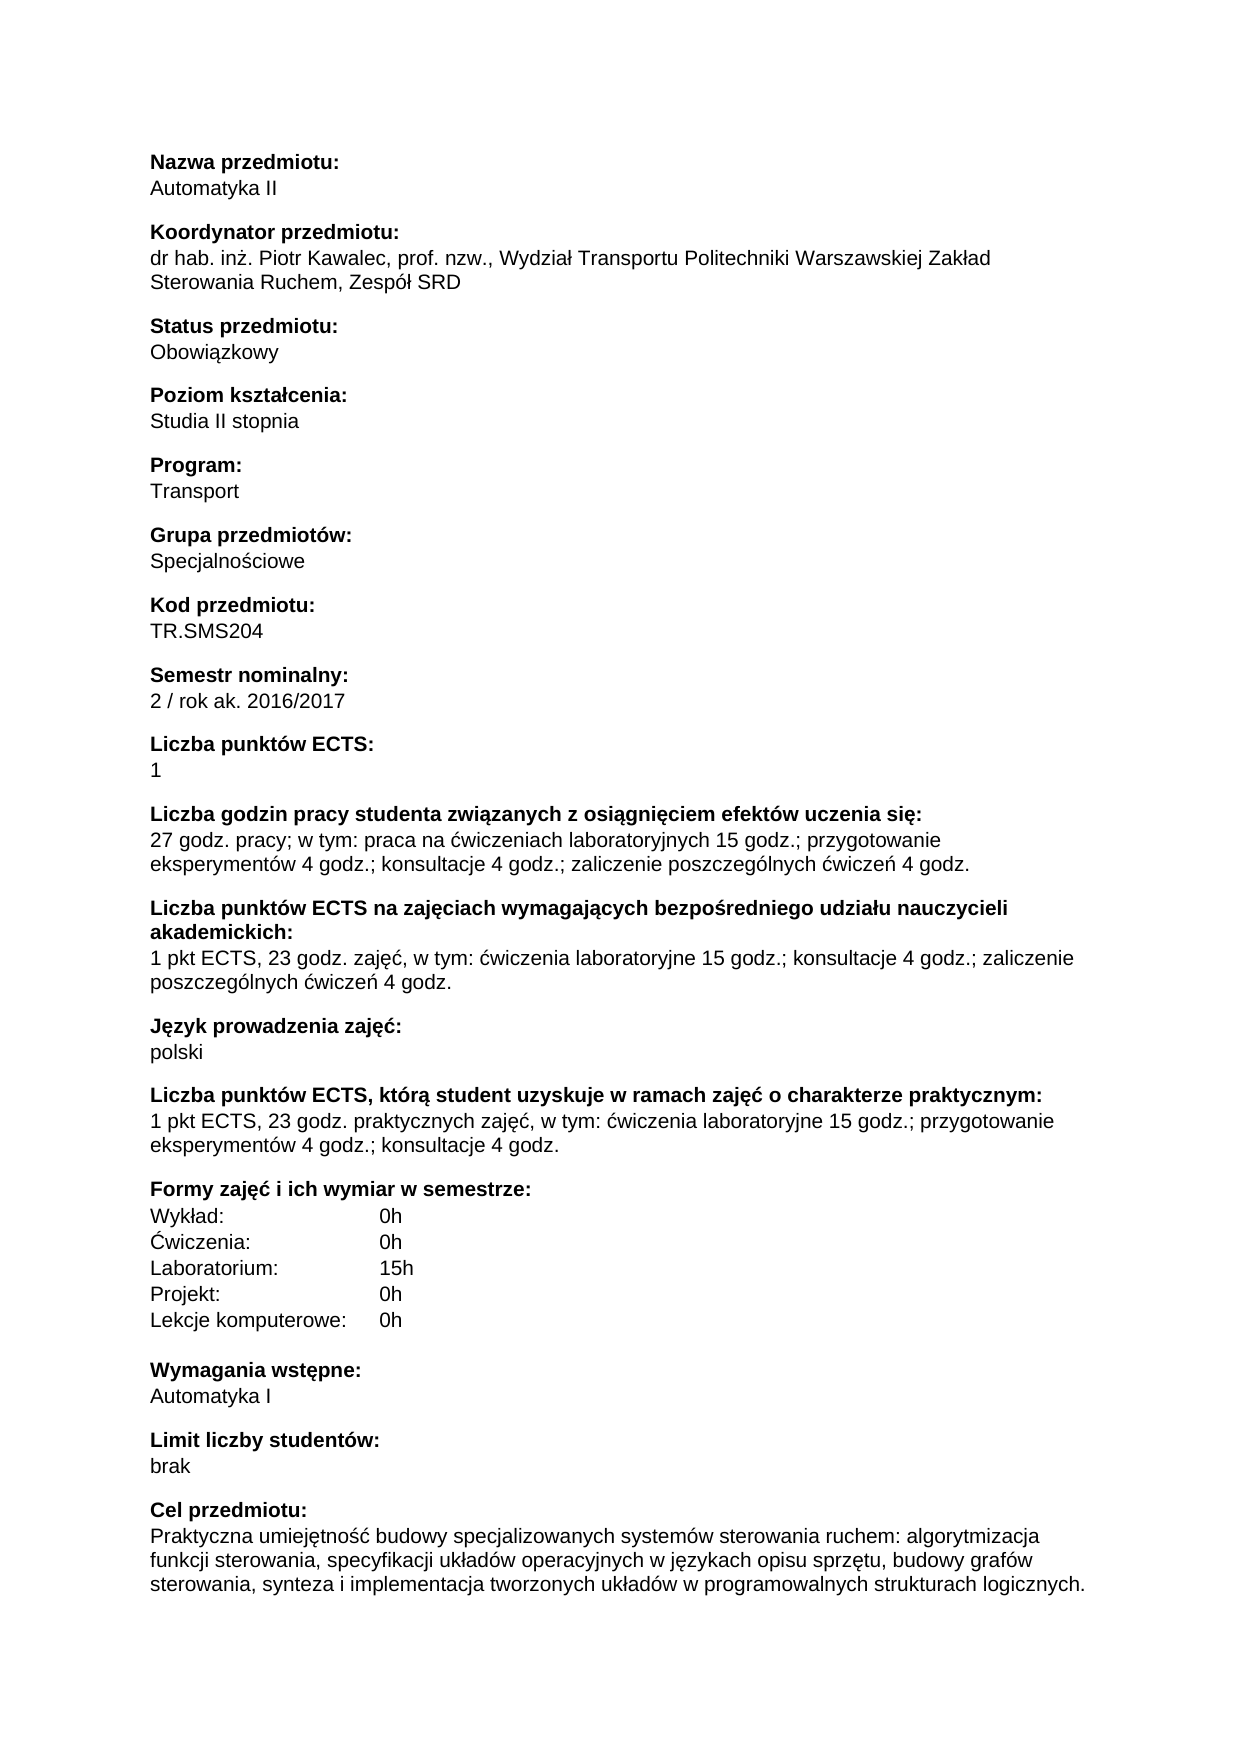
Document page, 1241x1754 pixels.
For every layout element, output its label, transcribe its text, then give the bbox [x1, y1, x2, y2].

text 1 [150, 758, 1090, 782]
text dr hab. inż. Piotr Kawalec, prof. nzw., Wydział Transportu Politechniki Warszawskiej Zakład Sterowania Ruchem, Zespół SRD [150, 246, 1090, 294]
table_cell Lekcje komputerowe: [140, 1308, 367, 1332]
text Cel przedmiotu: [150, 1497, 1090, 1521]
text polski [150, 1039, 1090, 1063]
text Formy zajęć i ich wymiar w semestrze: [150, 1177, 1090, 1201]
text TR.SMS204 [150, 619, 1090, 643]
text Automatyka I [150, 1384, 1090, 1408]
text Obowiązkowy [150, 339, 1090, 363]
table_cell 0h [369, 1306, 597, 1332]
text Poziom kształcenia: [150, 383, 1090, 407]
table_cell Laboratorium: [140, 1256, 367, 1280]
table_cell 0h [369, 1280, 597, 1306]
table_cell 0h [369, 1228, 597, 1254]
text Specjalnościowe [150, 549, 1090, 573]
text Koordynator przedmiotu: [150, 220, 1090, 244]
text Liczba punktów ECTS: [150, 732, 1090, 756]
text 27 godz. pracy; w tym: praca na ćwiczeniach laboratoryjnych 15 godz.; przygotowanie eksperymentów 4 godz.; konsultacje 4 godz.; zaliczenie poszczególnych ćwiczeń 4 godz. [150, 828, 1090, 876]
text Automatyka II [150, 176, 1090, 200]
table_header Wykład: [140, 1204, 367, 1228]
text 2 / rok ak. 2016/2017 [150, 688, 1090, 712]
text Studia II stopnia [150, 409, 1090, 433]
text Nazwa przedmiotu: [150, 150, 1090, 174]
text Język prowadzenia zajęć: [150, 1013, 1090, 1037]
text Wymagania wstępne: [150, 1358, 1090, 1382]
text Transport [150, 479, 1090, 503]
table_cell 15h [369, 1254, 597, 1280]
text Kod przedmiotu: [150, 593, 1090, 617]
text Praktyczna umiejętność budowy specjalizowanych systemów sterowania ruchem: algorytmizacja funkcji sterowania, specyfikacji układów operacyjnych w językach opisu sprzętu, budowy grafów sterowania, synteza i implementacja tworzonych układów w programowalnych strukturach logicznych. [150, 1523, 1090, 1595]
table_header 0h [369, 1204, 597, 1228]
text Semestr nominalny: [150, 662, 1090, 686]
text Liczba punktów ECTS, którą student uzyskuje w ramach zajęć o charakterze praktycznym: [150, 1083, 1090, 1107]
text 1 pkt ECTS, 23 godz. zajęć, w tym: ćwiczenia laboratoryjne 15 godz.; konsultacje 4 godz.; zaliczenie poszczególnych ćwiczeń 4 godz. [150, 946, 1090, 994]
text Program: [150, 453, 1090, 477]
text 1 pkt ECTS, 23 godz. praktycznych zajęć, w tym: ćwiczenia laboratoryjne 15 godz.; przygotowanie eksperymentów 4 godz.; konsultacje 4 godz. [150, 1109, 1090, 1157]
text Status przedmiotu: [150, 313, 1090, 337]
text Liczba punktów ECTS na zajęciach wymagających bezpośredniego udziału nauczycieli akademickich: [150, 896, 1090, 944]
table_cell Projekt: [140, 1282, 367, 1306]
table_cell Ćwiczenia: [140, 1230, 367, 1254]
text Grupa przedmiotów: [150, 523, 1090, 547]
text Limit liczby studentów: [150, 1428, 1090, 1452]
text brak [150, 1454, 1090, 1478]
text Liczba godzin pracy studenta związanych z osiągnięciem efektów uczenia się: [150, 802, 1090, 826]
